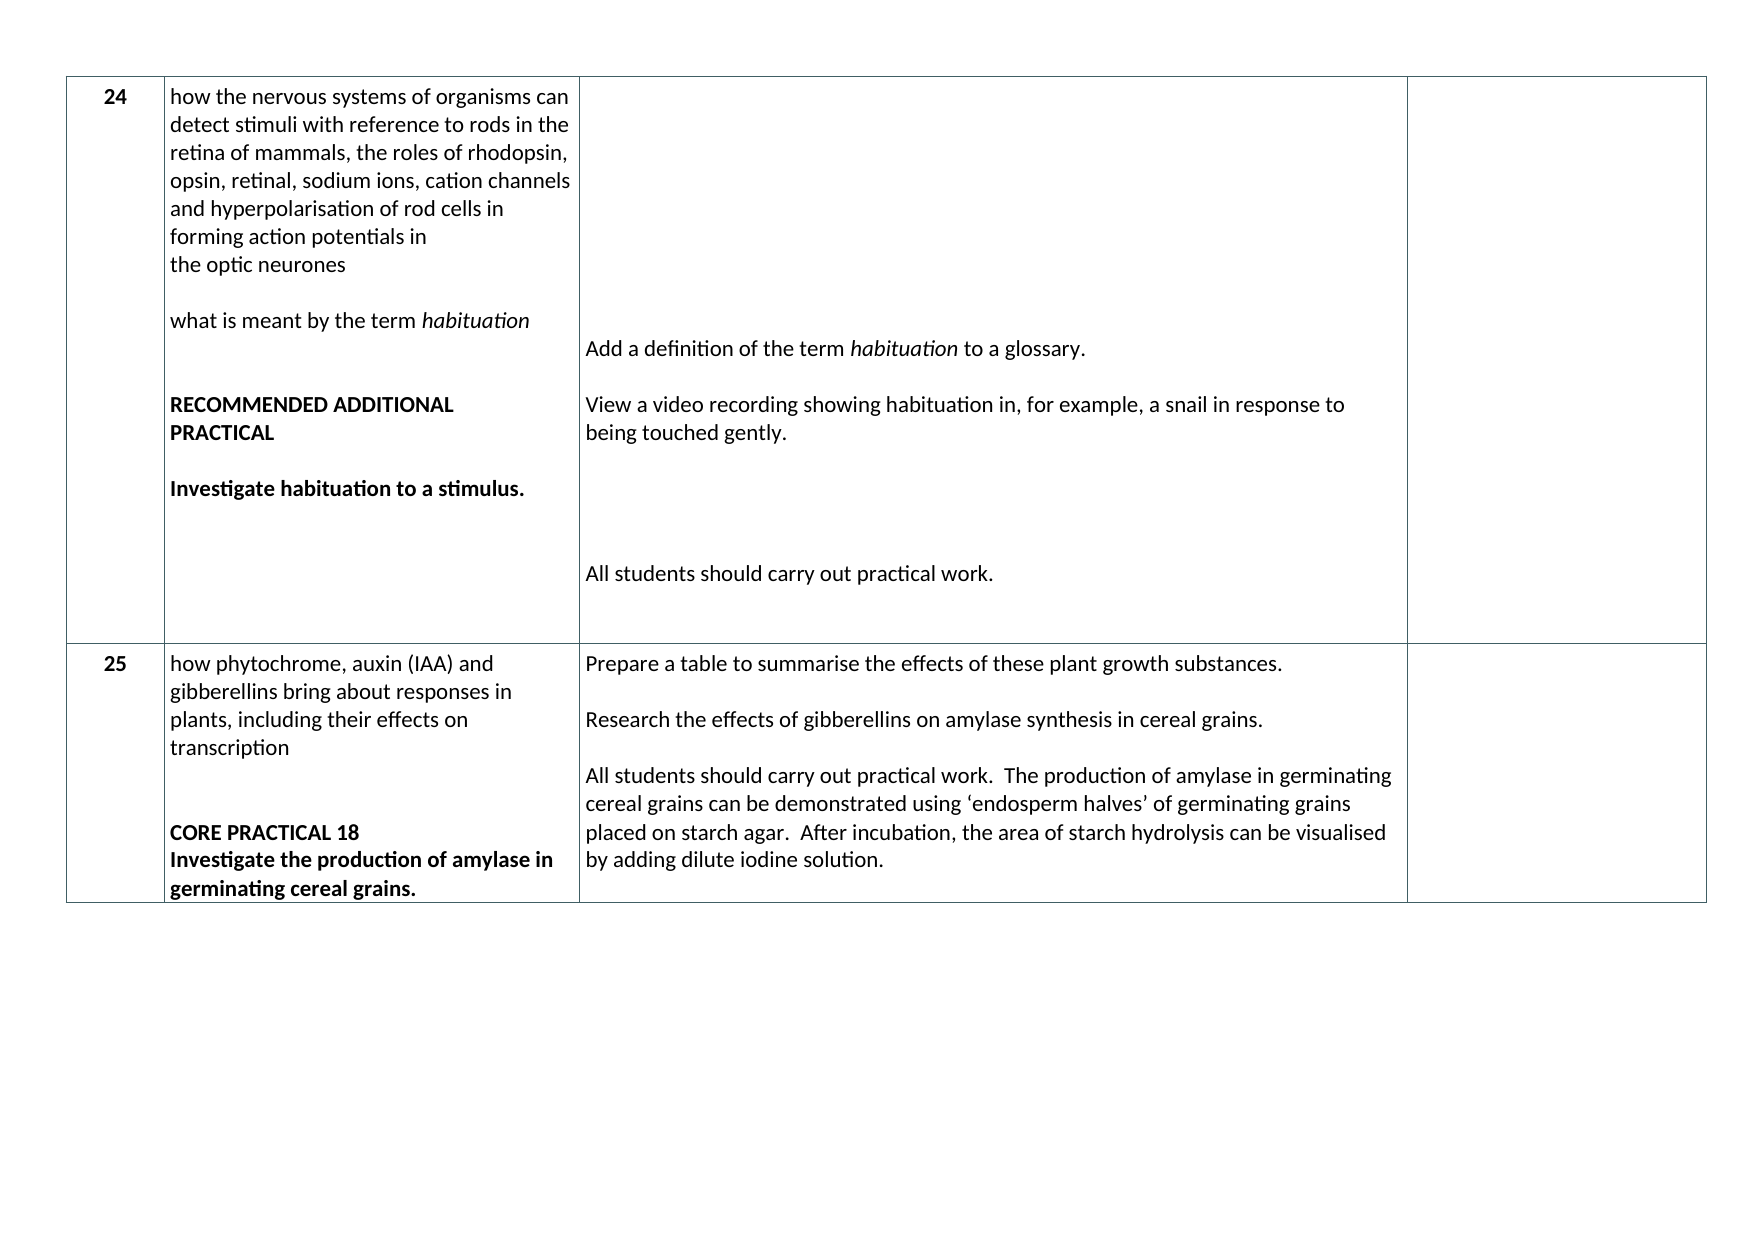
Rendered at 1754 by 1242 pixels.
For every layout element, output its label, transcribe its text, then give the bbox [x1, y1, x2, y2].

table_cell Prepare a table to summarise the effects of these plant growth substances. Research the effects of gibberellins on amylase synthesis in cereal grains. All students should carry out practical work. The production of amylase in germinating cereal grains can be demonstrated using ‘endosperm halves’ of germinating grains placed on starch agar. After incubation, the area of starch hydrolysis can be visualised by adding dilute iodine solution. [580, 644, 1407, 902]
table_header how the nervous systems of organisms can detect stimuli with reference to rods in the retina of mammals, the roles of rhodopsin, opsin, retinal, sodium ions, cation channels and hyperpolarisation of rod cells in forming action potentials in the optic neurones what is meant by the term habituation RECOMMENDED ADDITIONAL PRACTICAL Investigate habituation to a stimulus. [165, 77, 579, 643]
table_cell 25 [67, 644, 164, 902]
table_header 24 [67, 77, 164, 643]
table_header [1408, 77, 1706, 643]
table_header Add a definition of the term habituation to a glossary. View a video recording showing habituation in, for example, a snail in response to being touched gently. All students should carry out practical work. [580, 77, 1407, 643]
table_cell how phytochrome, auxin (IAA) and gibberellins bring about responses in plants, including their effects on transcription CORE PRACTICAL 18 Investigate the production of amylase in germinating cereal grains. [165, 644, 579, 902]
table_cell [1408, 644, 1706, 902]
